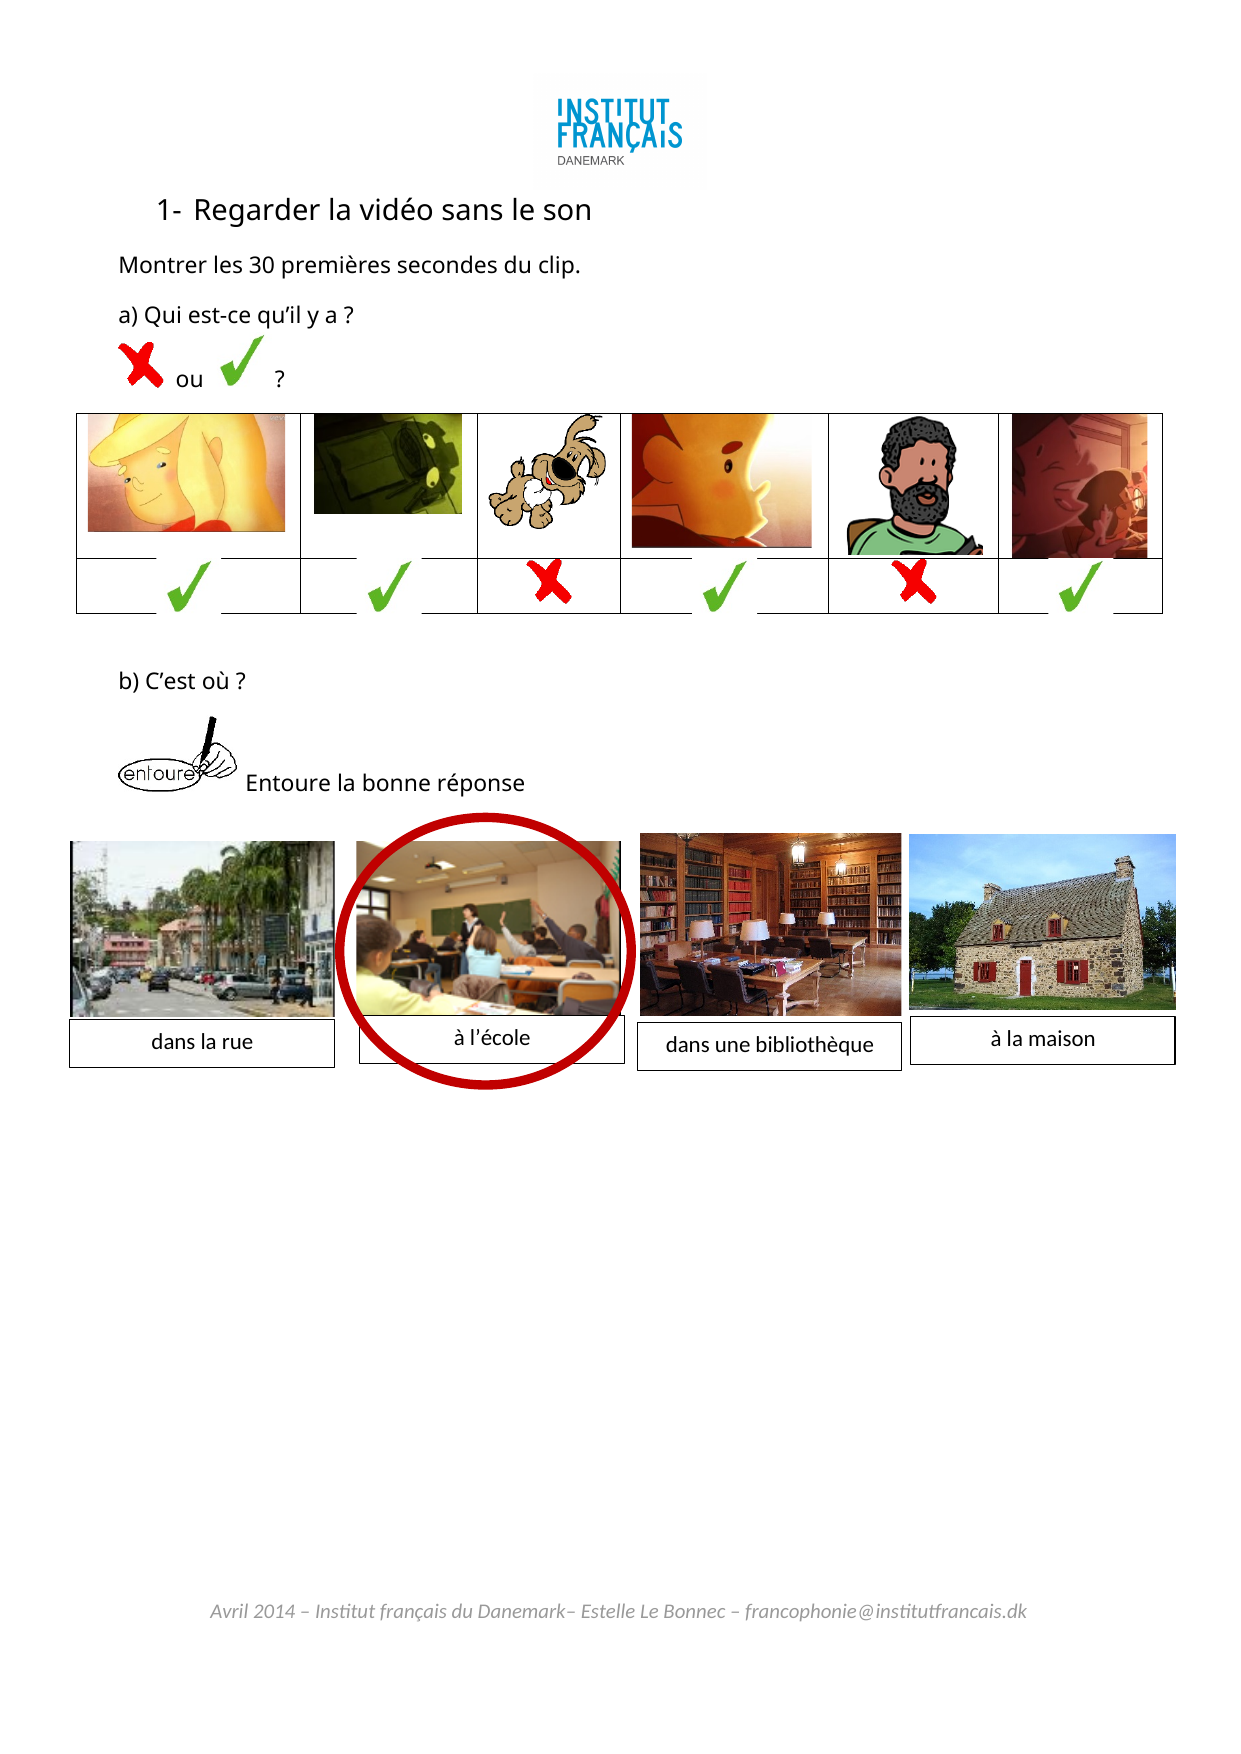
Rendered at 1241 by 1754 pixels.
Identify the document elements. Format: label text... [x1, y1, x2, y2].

table_header [301, 414, 477, 558]
table_header [77, 414, 300, 558]
list Regarder la vidéo sans le son [156, 189, 1122, 229]
picture [118, 715, 240, 792]
table_cell [478, 559, 620, 613]
picture [579, 841, 621, 889]
table_cell [1114, 559, 1162, 613]
table_cell [422, 559, 477, 613]
text Entoure la bonne réponse [118, 715, 1122, 798]
picture [356, 841, 621, 1015]
table_cell [829, 559, 998, 613]
text b) C’est où ? [118, 664, 1122, 696]
table_cell [621, 559, 692, 613]
picture [209, 332, 275, 388]
picture [356, 841, 392, 879]
table_cell [301, 559, 356, 613]
picture [312, 414, 462, 514]
picture [156, 558, 222, 614]
picture [70, 841, 335, 1017]
table_header [621, 414, 828, 558]
table_header [1148, 414, 1162, 558]
picture [631, 414, 812, 548]
table_header [829, 414, 998, 558]
table_cell [77, 559, 156, 613]
picture [909, 834, 1176, 1010]
picture [356, 558, 422, 614]
picture [118, 341, 164, 388]
picture [533, 73, 707, 190]
picture [891, 558, 937, 604]
picture [488, 414, 606, 529]
picture [526, 558, 572, 604]
table_header [999, 414, 1010, 558]
table_header [478, 414, 620, 558]
picture [87, 414, 286, 532]
picture [692, 558, 758, 614]
text Montrer les 30 premières secondes du clip. [118, 249, 1122, 280]
text a) Qui est-ce qu’il y a ? ou ? [118, 299, 1122, 394]
table_cell [758, 559, 828, 613]
picture [640, 833, 902, 1016]
table_cell [222, 559, 300, 613]
table_cell [999, 559, 1048, 613]
picture [1010, 414, 1148, 614]
picture [839, 414, 983, 555]
